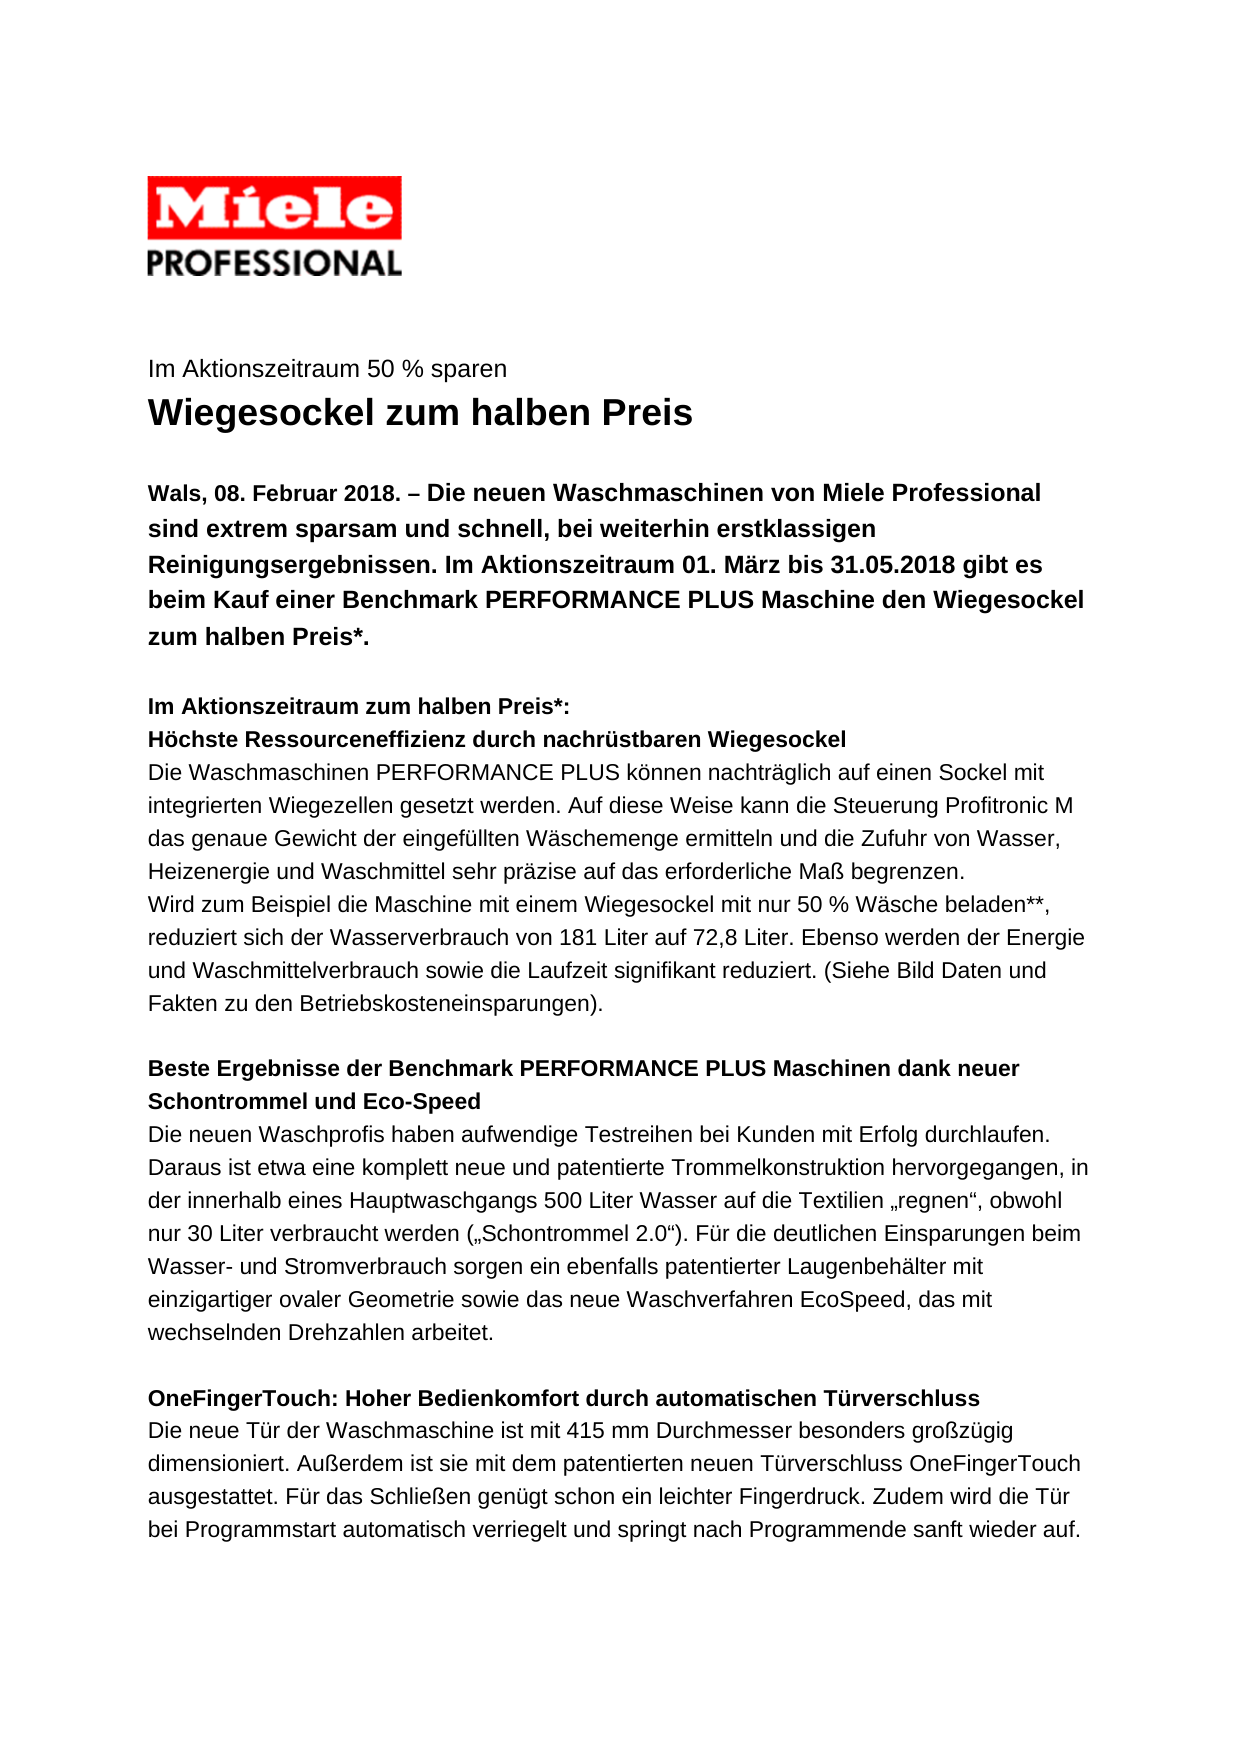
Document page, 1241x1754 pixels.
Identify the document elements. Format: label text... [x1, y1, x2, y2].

text Im Aktionszeitraum zum halben Preis*: [148, 693, 1093, 720]
text Wals, 08. Februar 2018. – Die neuen Waschmaschinen von Miele Professional sind extrem sparsam und schnell, bei weiterhin erstklassigen Reinigungsergebnissen. Im Aktionszeitraum 01. März bis 31.05.2018 gibt es beim Kauf einer Benchmark PERFORMANCE PLUS Maschine den Wiegesockel zum halben Preis*. [148, 444, 1093, 650]
text OneFingerTouch: Hoher Bedienkomfort durch automatischen Türverschluss Die neue Tür der Waschmaschine ist mit 415 mm Durchmesser besonders großzügig dimensioniert. Außerdem ist sie mit dem patentierten neuen Türverschluss OneFingerTouch ausgestattet. Für das Schließen genügt schon ein leichter Fingerdruck. Zudem wird die Tür bei Programmstart automatisch verriegelt und springt nach Programmende sanft wieder auf. [148, 1352, 1093, 1543]
picture [147, 176, 402, 276]
text Wird zum Beispiel die Maschine mit einem Wiegesockel mit nur 50 % Wäsche beladen**, reduziert sich der Wasserverbrauch von 181 Liter auf 72,8 Liter. Ebenso werden der Energie und Waschmittelverbrauch sowie die Laufzeit signifikant reduziert. (Siehe Bild Daten und Fakten zu den Betriebskosteneinsparungen). [148, 891, 1093, 1016]
text Die neuen Waschprofis haben aufwendige Testreihen bei Kunden mit Erfolg durchlaufen. Daraus ist etwa eine komplett neue und patentierte Trommelkonstruktion hervorgegangen, in der innerhalb eines Hauptwaschgangs 500 Liter Wasser auf die Textilien „regnen“, obwohl nur 30 Liter verbraucht werden („Schontrommel 2.0“). Für die deutlichen Einsparungen beim Wasser- und Stromverbrauch sorgen ein ebenfalls patentierter Laugenbehälter mit einzigartiger ovaler Geometrie sowie das neue Waschverfahren EcoSpeed, das mit wechselnden Drehzahlen arbeitet. [148, 1121, 1093, 1345]
text Wiegesockel zum halben Preis [148, 390, 1093, 433]
text Im Aktionszeitraum 50 % sparen [148, 354, 1093, 383]
text Höchste Ressourceneffizienz durch nachrüstbaren Wiegesockel Die Waschmaschinen PERFORMANCE PLUS können nachträglich auf einen Sockel mit integrierten Wiegezellen gesetzt werden. Auf diese Weise kann die Steuerung Profitronic M das genaue Gewicht der eingefüllten Wäschemenge ermitteln und die Zufuhr von Wasser, Heizenergie und Waschmittel sehr präzise auf das erforderliche Maß begrenzen. [148, 726, 1093, 884]
text Beste Ergebnisse der Benchmark PERFORMANCE PLUS Maschinen dank neuer Schontrommel und Eco-Speed [148, 1055, 1093, 1115]
